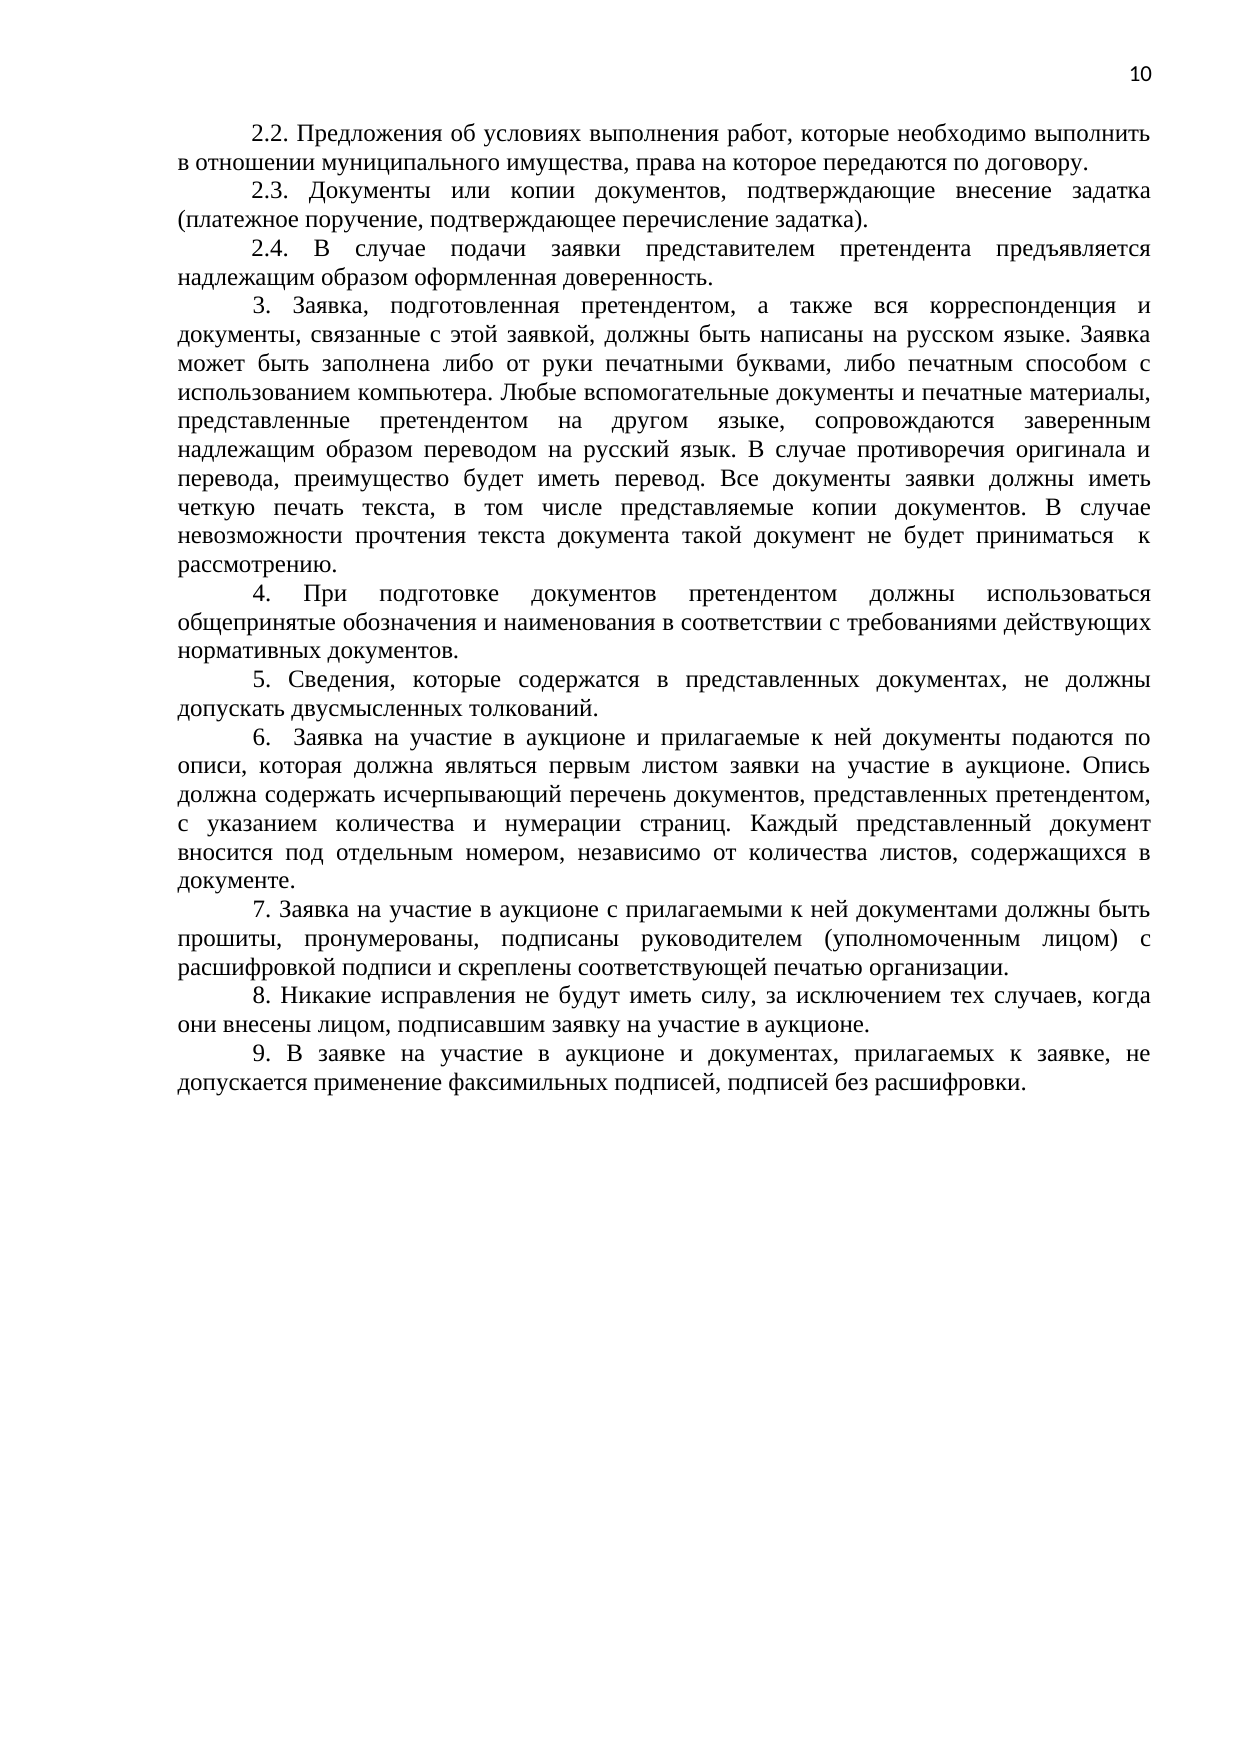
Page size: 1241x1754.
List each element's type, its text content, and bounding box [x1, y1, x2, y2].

text 6. Заявка на участие в аукционе и прилагаемые к ней документы подаются по описи, которая должна являться первым листом заявки на участие в аукционе. Опись должна содержать исчерпывающий перечень документов, представленных претендентом, с указанием количества и нумерации страниц. Каждый представленный документ вносится под отдельным номером, независимо от количества листов, содержащихся в документе. [177, 722, 1152, 894]
text 7. Заявка на участие в аукционе с прилагаемыми к ней документами должны быть прошиты, пронумерованы, подписаны руководителем (уполномоченным лицом) с расшифровкой подписи и скреплены соответствующей печатью организации. [177, 894, 1152, 981]
text 2.3. Документы или копии документов, подтверждающие внесение задатка (платежное поручение, подтверждающее перечисление задатка). [177, 176, 1152, 233]
text 8. Никакие исправления не будут иметь силу, за исключением тех случаев, когда они внесены лицом, подписавшим заявку на участие в аукционе. [177, 981, 1152, 1038]
text 9. В заявке на участие в аукционе и документах, прилагаемых к заявке, не допускается применение факсимильных подписей, подписей без расшифровки. [177, 1038, 1152, 1096]
text 2.4. В случае подачи заявки представителем претендента предъявляется надлежащим образом оформленная доверенность. [177, 233, 1152, 291]
text 3. Заявка, подготовленная претендентом, а также вся корреспонденция и документы, связанные с этой заявкой, должны быть написаны на русском языке. Заявка может быть заполнена либо от руки печатными буквами, либо печатным способом с использованием компьютера. Любые вспомогательные документы и печатные материалы, представленные претендентом на другом языке, сопровождаются заверенным надлежащим образом переводом на русский язык. В случае противоречия оригинала и перевода, преимущество будет иметь перевод. Все документы заявки должны иметь четкую печать текста, в том числе представляемые копии документов. В случае невозможности прочтения текста документа такой документ не будет приниматься к рассмотрению. [177, 291, 1152, 578]
text 4. При подготовке документов претендентом должны использоваться общепринятые обозначения и наименования в соответствии с требованиями действующих нормативных документов. [177, 578, 1152, 664]
text 2.2. Предложения об условиях выполнения работ, которые необходимо выполнить в отношении муниципального имущества, права на которое передаются по договору. [177, 118, 1152, 176]
text 5. Сведения, которые содержатся в представленных документах, не должны допускать двусмысленных толкований. [177, 664, 1152, 722]
